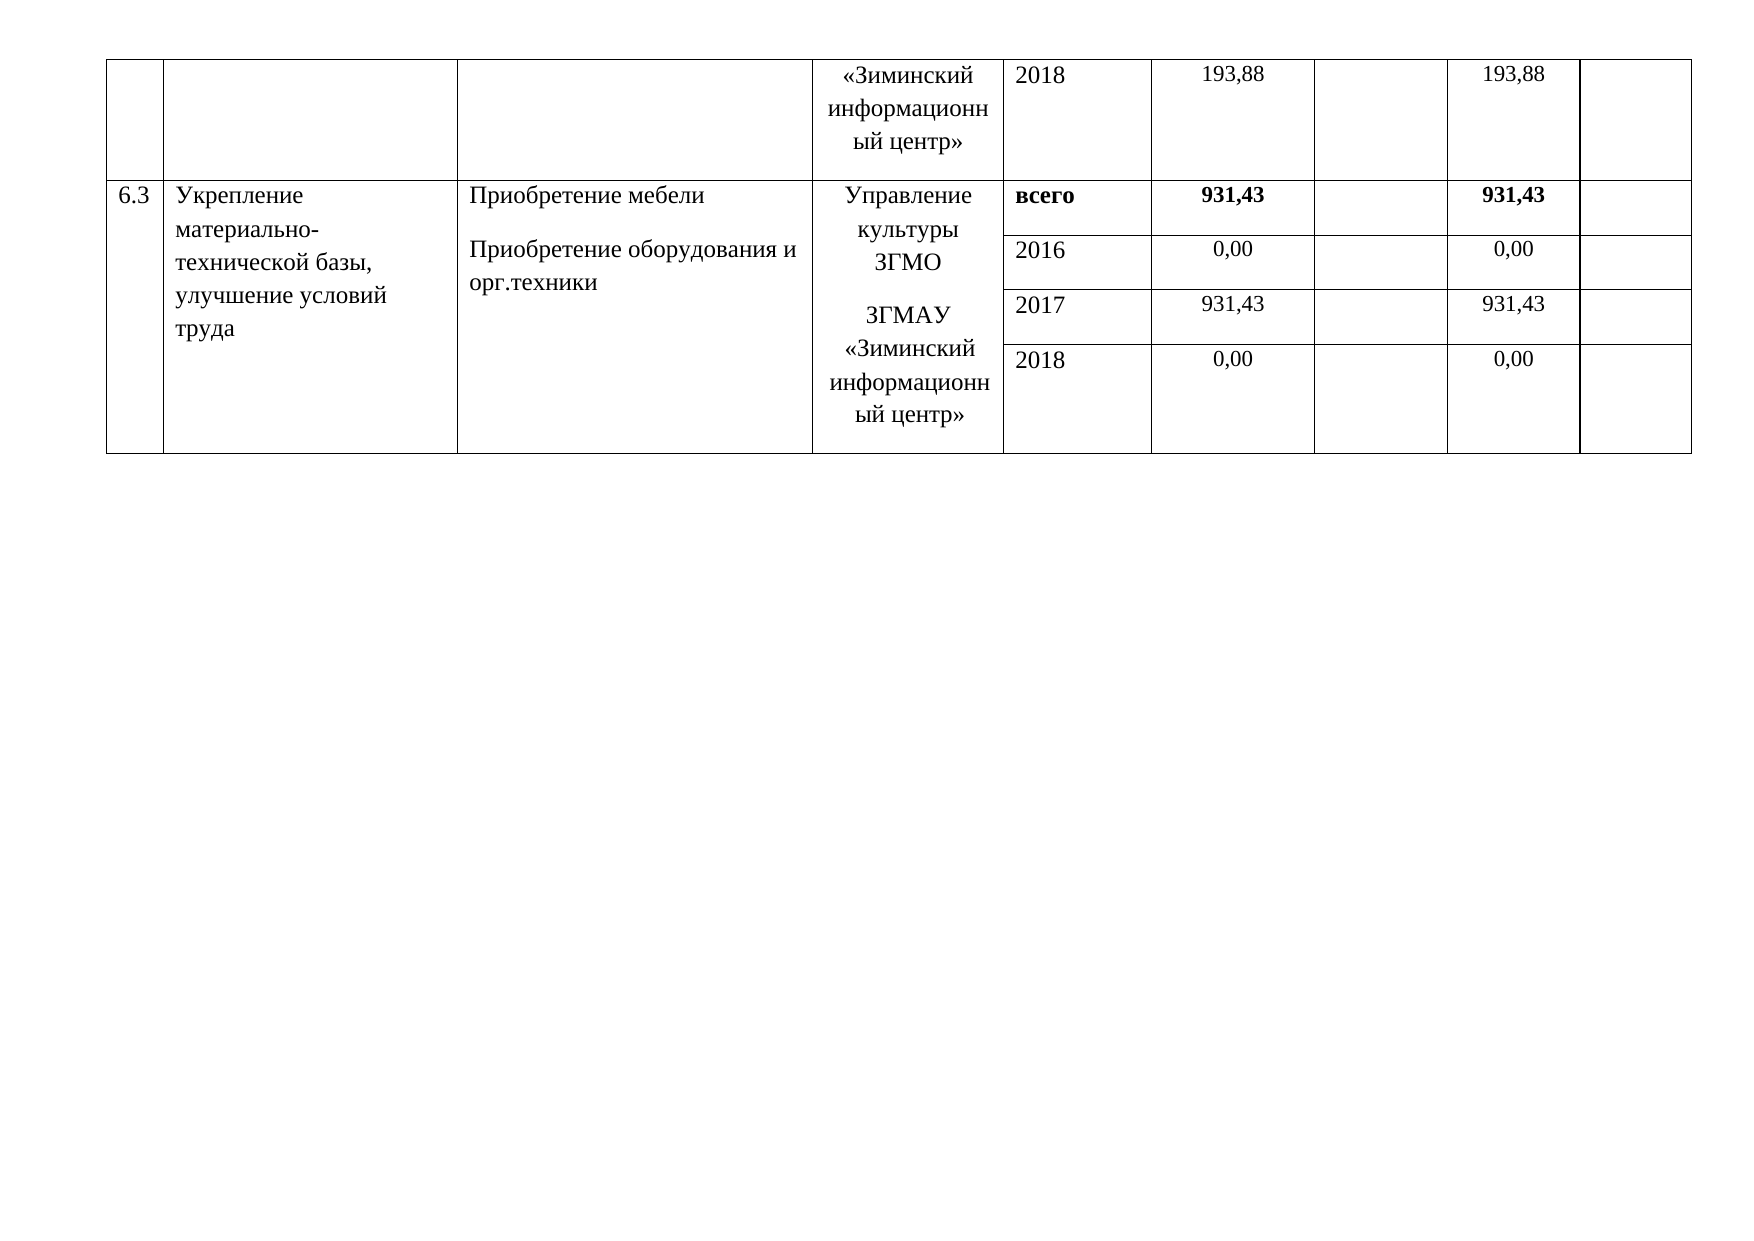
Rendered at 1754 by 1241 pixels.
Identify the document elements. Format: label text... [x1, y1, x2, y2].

table_cell [1315, 236, 1447, 289]
table_cell [1315, 181, 1447, 234]
table_cell 931,43 [1448, 181, 1579, 234]
table_cell 6.3 [107, 181, 163, 453]
table_cell [1581, 345, 1691, 453]
table_cell [1315, 290, 1447, 344]
table_cell [1581, 236, 1691, 289]
table_cell [1315, 60, 1447, 179]
table_cell 0,00 [1448, 236, 1579, 289]
table_cell 2016 [1004, 236, 1151, 289]
table_cell Укрепление материально-технической базы, улучшение условий труда [164, 181, 457, 453]
table_cell 193,88 [1152, 60, 1314, 179]
table_cell Приобретение мебели Приобретение оборудования и орг.техники [458, 181, 812, 453]
table_cell 0,00 [1448, 345, 1579, 453]
table_cell [1315, 345, 1447, 453]
table_cell 931,43 [1152, 181, 1314, 234]
table_cell 0,00 [1152, 345, 1314, 453]
table_cell 2018 [1004, 345, 1151, 453]
table_cell 931,43 [1448, 290, 1579, 344]
table_cell 2017 [1004, 290, 1151, 344]
table_cell 931,43 [1152, 290, 1314, 344]
table_cell всего [1004, 181, 1151, 234]
table_cell 0,00 [1152, 236, 1314, 289]
table_cell [1581, 181, 1691, 234]
table_cell [1581, 290, 1691, 344]
table_cell [1581, 60, 1691, 179]
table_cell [813, 181, 1003, 453]
table_cell 2018 [1004, 60, 1151, 179]
table_cell 193,88 [1448, 60, 1579, 179]
